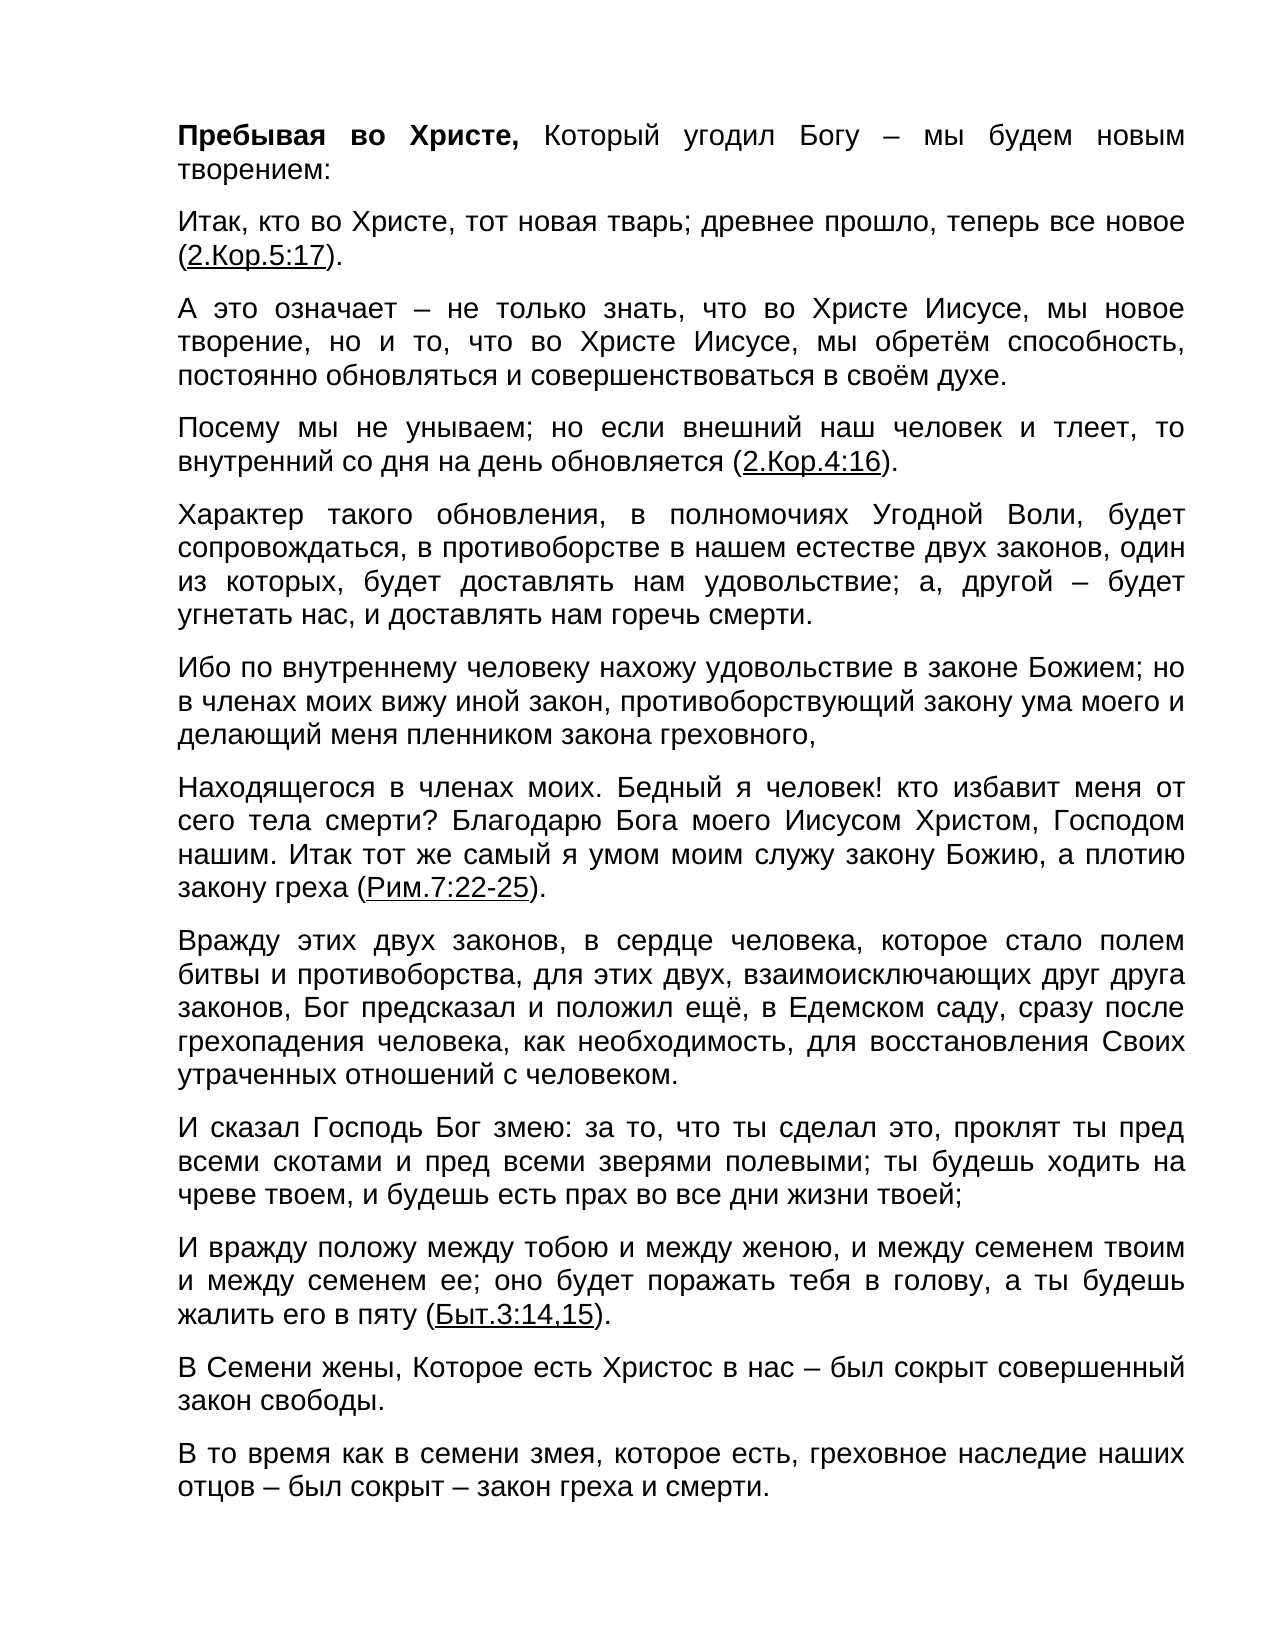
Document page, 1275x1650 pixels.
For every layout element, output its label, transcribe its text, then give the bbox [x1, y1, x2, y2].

text Пребывая во Христе, Который угодил Богу – мы будем новым творением: [177, 118, 1186, 185]
text В Семени жены, Которое есть Христос в нас – был сокрыт совершенный закон свободы. [177, 1349, 1186, 1417]
text Находящегося в членах моих. Бедный я человек! кто избавит меня от сего тела смерти? Благодарю Бога моего Иисусом Христом, Господом нашим. Итак тот же самый я умом моим служу закону Божию, а плотию закону греха (Рим.7:22-25). [177, 770, 1186, 904]
text Характер такого обновления, в полномочиях Угодной Воли, будет сопровождаться, в противоборстве в нашем естестве двух законов, один из которых, будет доставлять нам удовольствие; а, другой – будет угнетать нас, и доставлять нам горечь смерти. [177, 497, 1186, 631]
text Вражду этих двух законов, в сердце человека, которое стало полем битвы и противоборства, для этих двух, взаимоисключающих друг друга законов, Бог предсказал и положил ещё, в Едемском саду, сразу после грехопадения человека, как необходимость, для восстановления Своих утраченных отношений с человеком. [177, 923, 1186, 1091]
text Ибо по внутреннему человеку нахожу удовольствие в законе Божием; но в членах моих вижу иной закон, противоборствующий закону ума моего и делающий меня пленником закона греховного, [177, 650, 1186, 751]
text Итак, кто во Христе, тот новая тварь; древнее прошло, теперь все новое (2.Кор.5:17). [177, 204, 1186, 271]
text И вражду положу между тобою и между женою, и между семенем твоим и между семенем ее; оно будет поражать тебя в голову, а ты будешь жалить его в пяту (Быт.3:14,15). [177, 1230, 1186, 1330]
text В то время как в семени змея, которое есть, греховное наследие наших отцов – был сокрыт – закон греха и смерти. [177, 1436, 1186, 1503]
text И сказал Господь Бог змею: за то, что ты сделал это, проклят ты пред всеми скотами и пред всеми зверями полевыми; ты будешь ходить на чреве твоем, и будешь есть прах во все дни жизни твоей; [177, 1110, 1186, 1211]
text Посему мы не унываем; но если внешний наш человек и тлеет, то внутренний со дня на день обновляется (2.Кор.4:16). [177, 410, 1186, 477]
text А это означает – не только знать, что во Христе Иисусе, мы новое творение, но и то, что во Христе Иисусе, мы обретём способность, постоянно обновляться и совершенствоваться в своём духе. [177, 291, 1186, 391]
